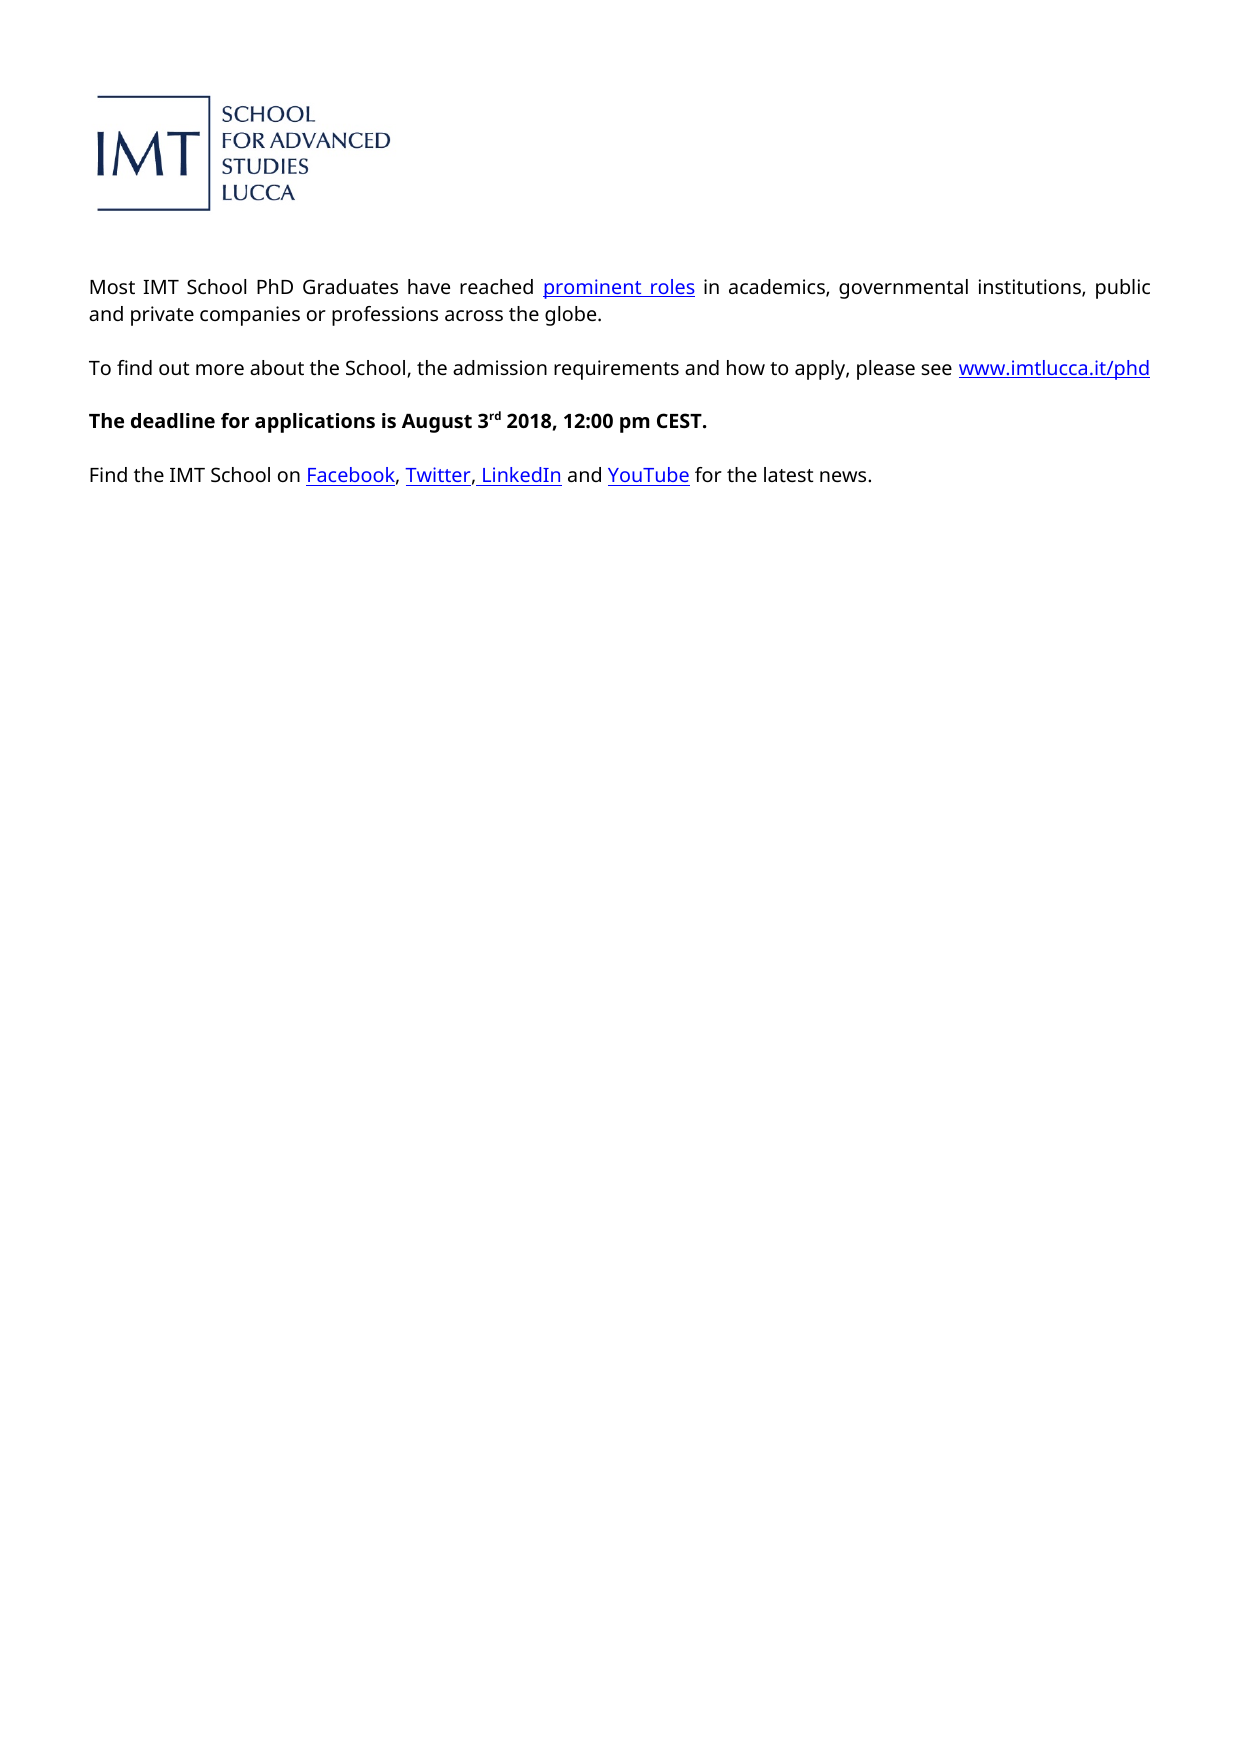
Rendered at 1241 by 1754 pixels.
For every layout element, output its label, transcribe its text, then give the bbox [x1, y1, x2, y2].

text Most IMT School PhD Graduates have reached prominent roles in academics, governmental institutions, public and private companies or professions across the globe. [89, 273, 1152, 327]
text The deadline for applications is August 3rd 2018, 12:00 pm CEST. [89, 408, 1152, 435]
text To find out more about the School, the admission requirements and how to apply, please see www.imtlucca.it/phd [89, 354, 1152, 381]
text Find the IMT School on Facebook, Twitter, LinkedIn and YouTube for the latest news. [89, 462, 1152, 489]
picture [53, 62, 425, 252]
